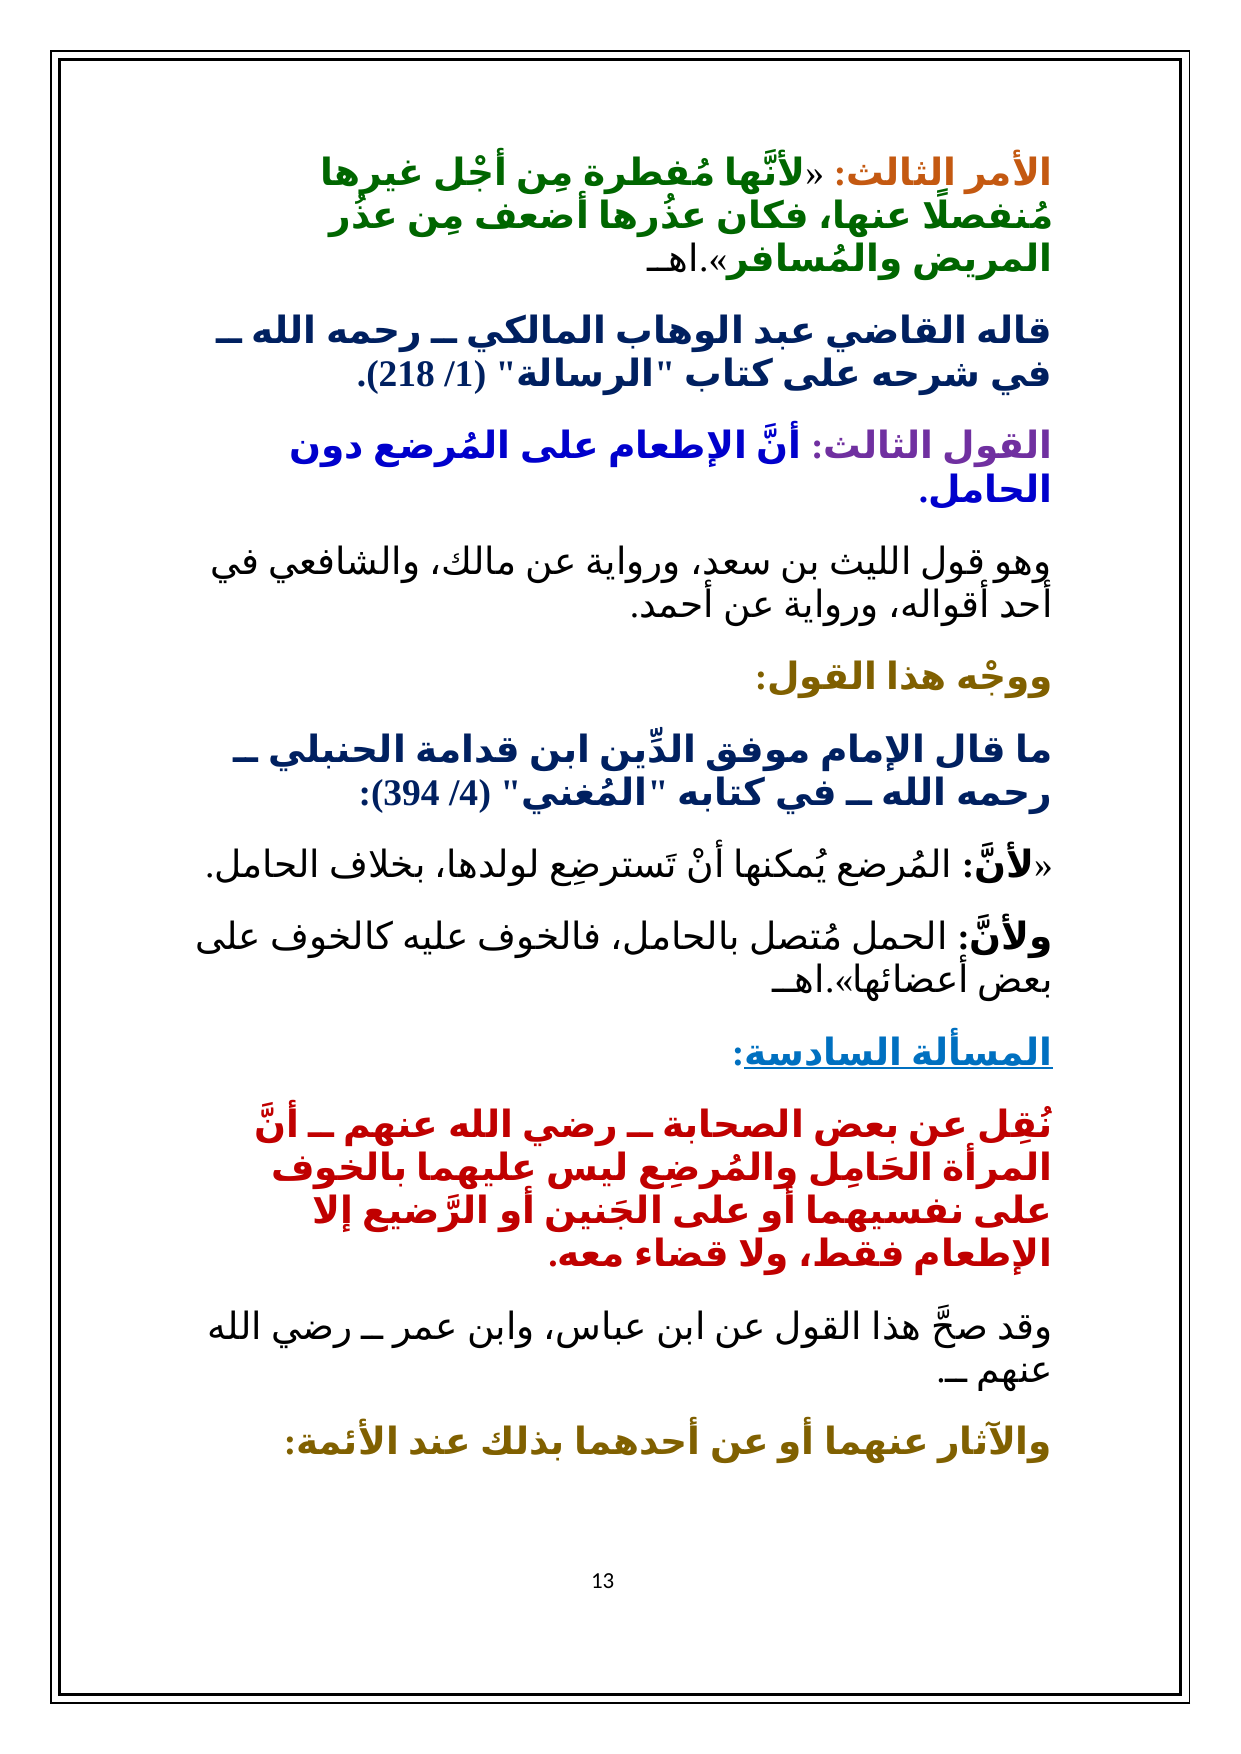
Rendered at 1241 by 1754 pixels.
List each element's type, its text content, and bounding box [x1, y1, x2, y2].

text ما قال الإمام موفق الدِّين ابن قدامة الحنبلي ــ رحمه الله ــ في كتابه "المُغني" (4/ 394): [187, 727, 1053, 813]
text نُقِل عن بعض الصحابة ــ رضي الله عنهم ــ أنَّ المرأة الحَامِل والمُرضِع ليس عليهما بالخوف على نفسيهما أو على الجَنين أو الرَّضيع إلا الإطعام فقط، ولا قضاء معه. [187, 1102, 1053, 1275]
text وقد صحَّ هذا القول عن ابن عباس، وابن عمر ــ رضي الله عنهم ــ. [187, 1304, 1053, 1390]
text والآثار عنهما أو عن أحدهما بذلك عند الأئمة: [187, 1419, 1053, 1463]
text ووجْه هذا القول: [187, 655, 1053, 698]
text «لأنَّ: المُرضع يُمكنها أنْ تَسترضِع لولدها، بخلاف الحامل. [187, 842, 1053, 886]
text المسألة السادسة: [187, 1030, 1053, 1073]
text قاله القاضي عبد الوهاب المالكي ــ رحمه الله ــ في شرحه على كتاب "الرسالة" (1/ 218). [187, 308, 1053, 395]
text ولأنَّ: الحمل مُتصل بالحامل، فالخوف عليه كالخوف على بعض أعضائها».اهــ [187, 915, 1053, 1001]
text وهو قول الليث بن سعد، ورواية عن مالك، والشافعي في أحد أقواله، ورواية عن أحمد. [187, 539, 1053, 626]
text القول الثالث: أنَّ الإطعام على المُرضع دون الحامل. [187, 424, 1053, 510]
text الأمر الثالث: «لأنَّها مُفطرة مِن أجْل غيرها مُنفصلًا عنها، فكان عذُرها أضعف مِن عذُر المريض والمُسافر».اهــ [187, 150, 1053, 279]
